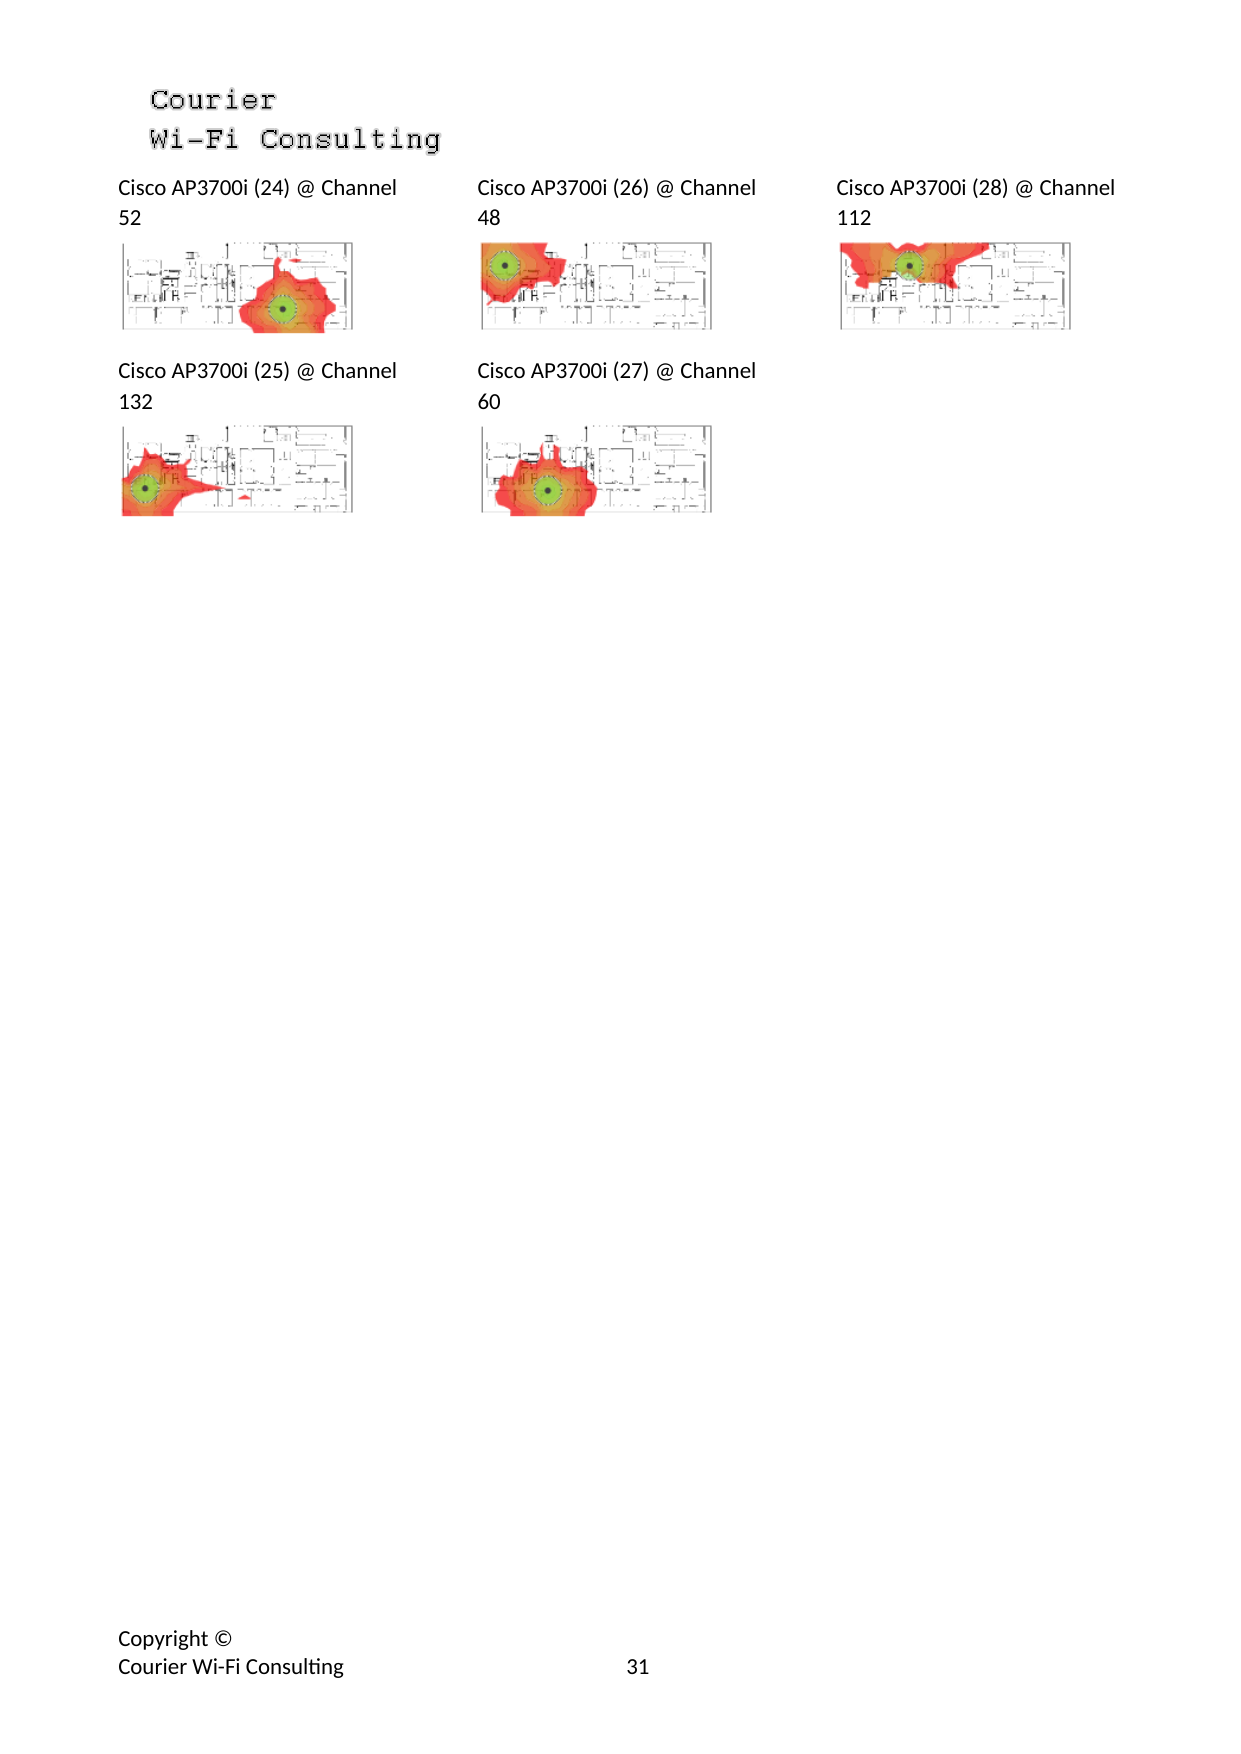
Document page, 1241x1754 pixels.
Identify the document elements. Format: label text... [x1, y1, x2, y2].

picture [836, 233, 1073, 338]
picture [118, 233, 355, 338]
picture [118, 417, 355, 521]
picture [477, 417, 714, 521]
picture [477, 233, 714, 338]
